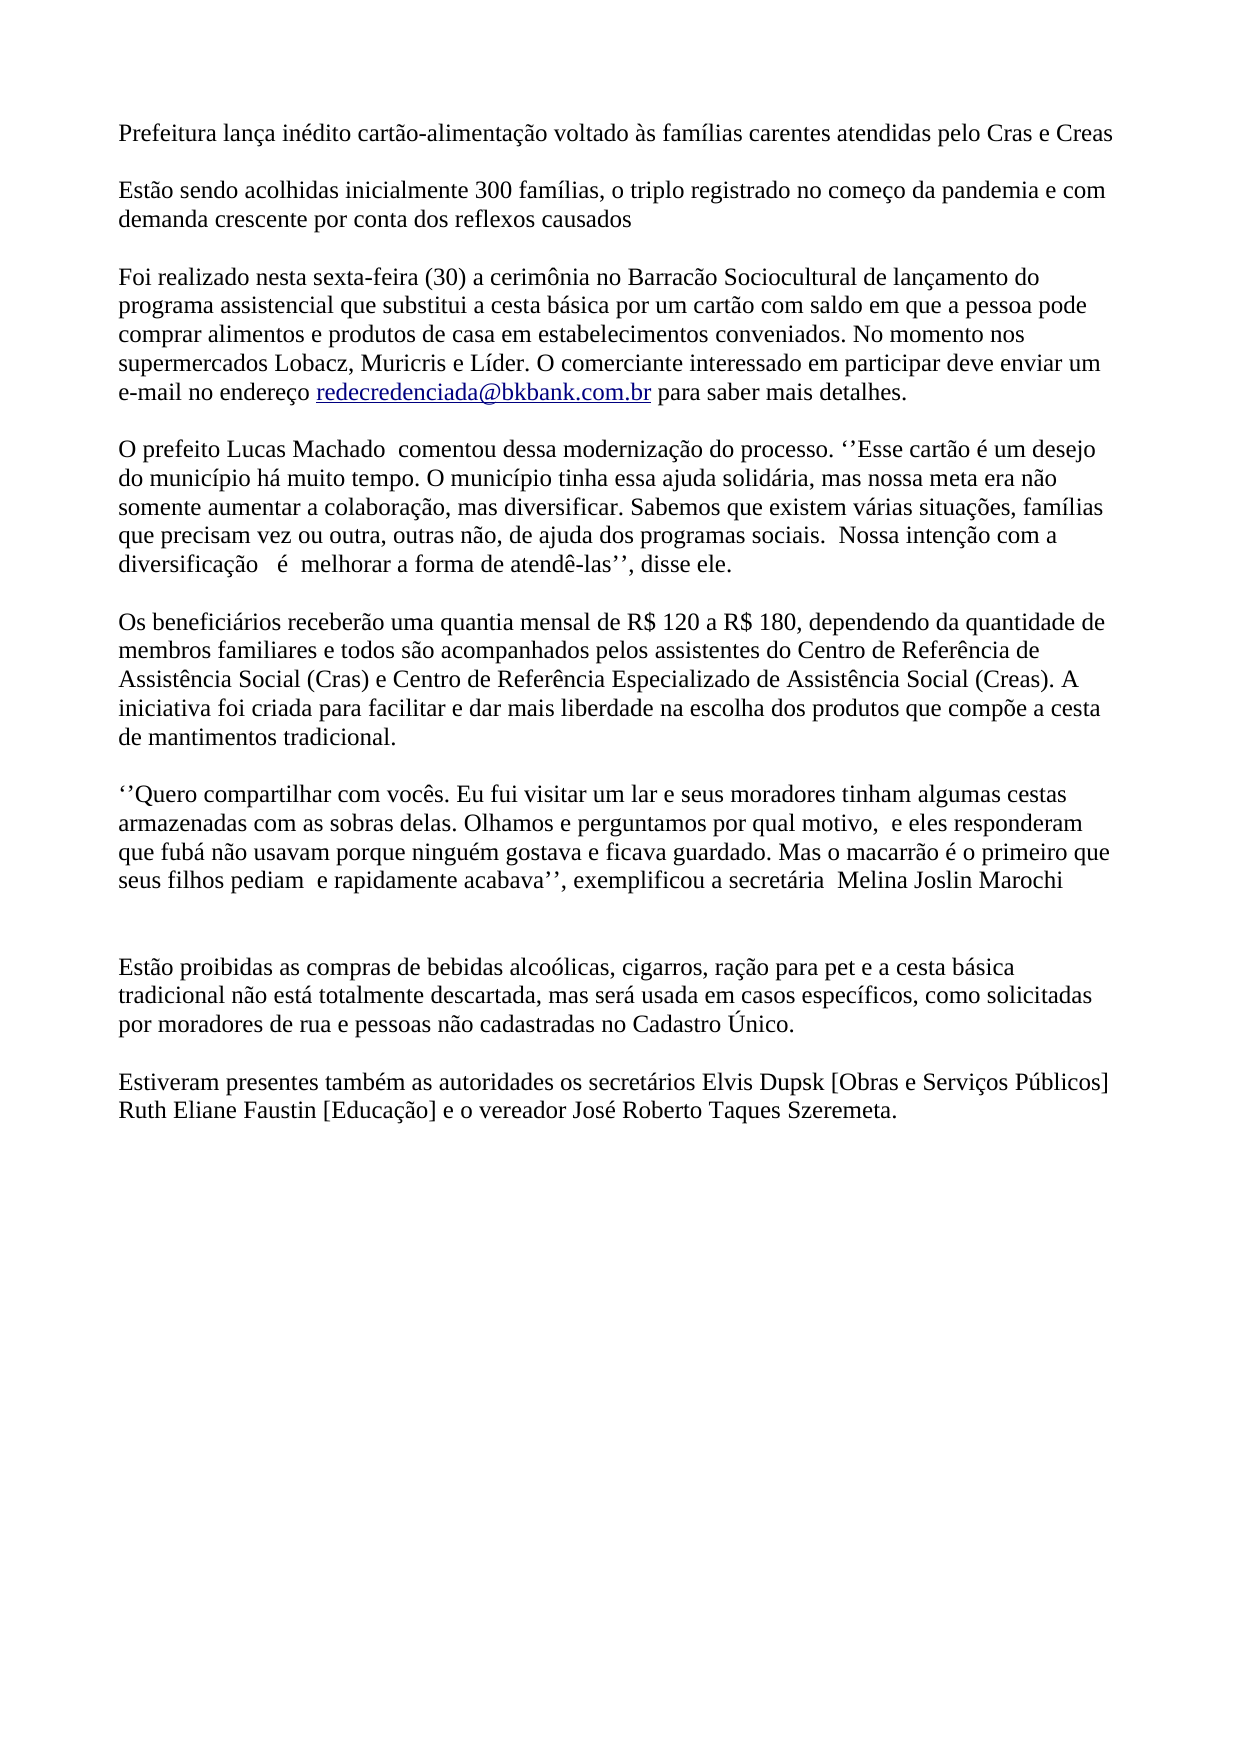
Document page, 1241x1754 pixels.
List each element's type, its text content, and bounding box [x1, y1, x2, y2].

text Estiveram presentes também as autoridades os secretários Elvis Dupsk [Obras e Serviços Públicos] Ruth Eliane Faustin [Educação] e o vereador José Roberto Taques Szeremeta. [118, 1067, 1122, 1124]
text Prefeitura lança inédito cartão-alimentação voltado às famílias carentes atendidas pelo Cras e Creas [118, 118, 1122, 176]
text Estão sendo acolhidas inicialmente 300 famílias, o triplo registrado no começo da pandemia e com demanda crescente por conta dos reflexos causados [118, 176, 1122, 233]
text O prefeito Lucas Machado comentou dessa modernização do processo. ‘’Esse cartão é um desejo do município há muito tempo. O município tinha essa ajuda solidária, mas nossa meta era não somente aumentar a colaboração, mas diversificar. Sabemos que existem várias situações, famílias que precisam vez ou outra, outras não, de ajuda dos programas sociais. Nossa intenção com a diversificação é melhorar a forma de atendê-las’’, disse ele. [118, 434, 1122, 578]
text ‘’Quero compartilhar com vocês. Eu fui visitar um lar e seus moradores tinham algumas cestas armazenadas com as sobras delas. Olhamos e perguntamos por qual motivo, e eles responderam que fubá não usavam porque ninguém gostava e ficava guardado. Mas o macarrão é o primeiro que seus filhos pediam e rapidamente acabava’’, exemplificou a secretária Melina Joslin Marochi [118, 779, 1122, 894]
text Os beneficiários receberão uma quantia mensal de R$ 120 a R$ 180, dependendo da quantidade de membros familiares e todos são acompanhados pelos assistentes do Centro de Referência de Assistência Social (Cras) e Centro de Referência Especializado de Assistência Social (Creas). A iniciativa foi criada para facilitar e dar mais liberdade na escolha dos produtos que compõe a cesta de mantimentos tradicional. [118, 607, 1122, 751]
text Estão proibidas as compras de bebidas alcoólicas, cigarros, ração para pet e a cesta básica tradicional não está totalmente descartada, mas será usada em casos específicos, como solicitadas por moradores de rua e pessoas não cadastradas no Cadastro Único. [118, 952, 1122, 1038]
text Foi realizado nesta sexta-feira (30) a cerimônia no Barracão Sociocultural de lançamento do programa assistencial que substitui a cesta básica por um cartão com saldo em que a pessoa pode comprar alimentos e produtos de casa em estabelecimentos conveniados. No momento nos supermercados Lobacz, Muricris e Líder. O comerciante interessado em participar deve enviar um e-mail no endereço redecredenciada@bkbank.com.br para saber mais detalhes. [118, 233, 1122, 406]
